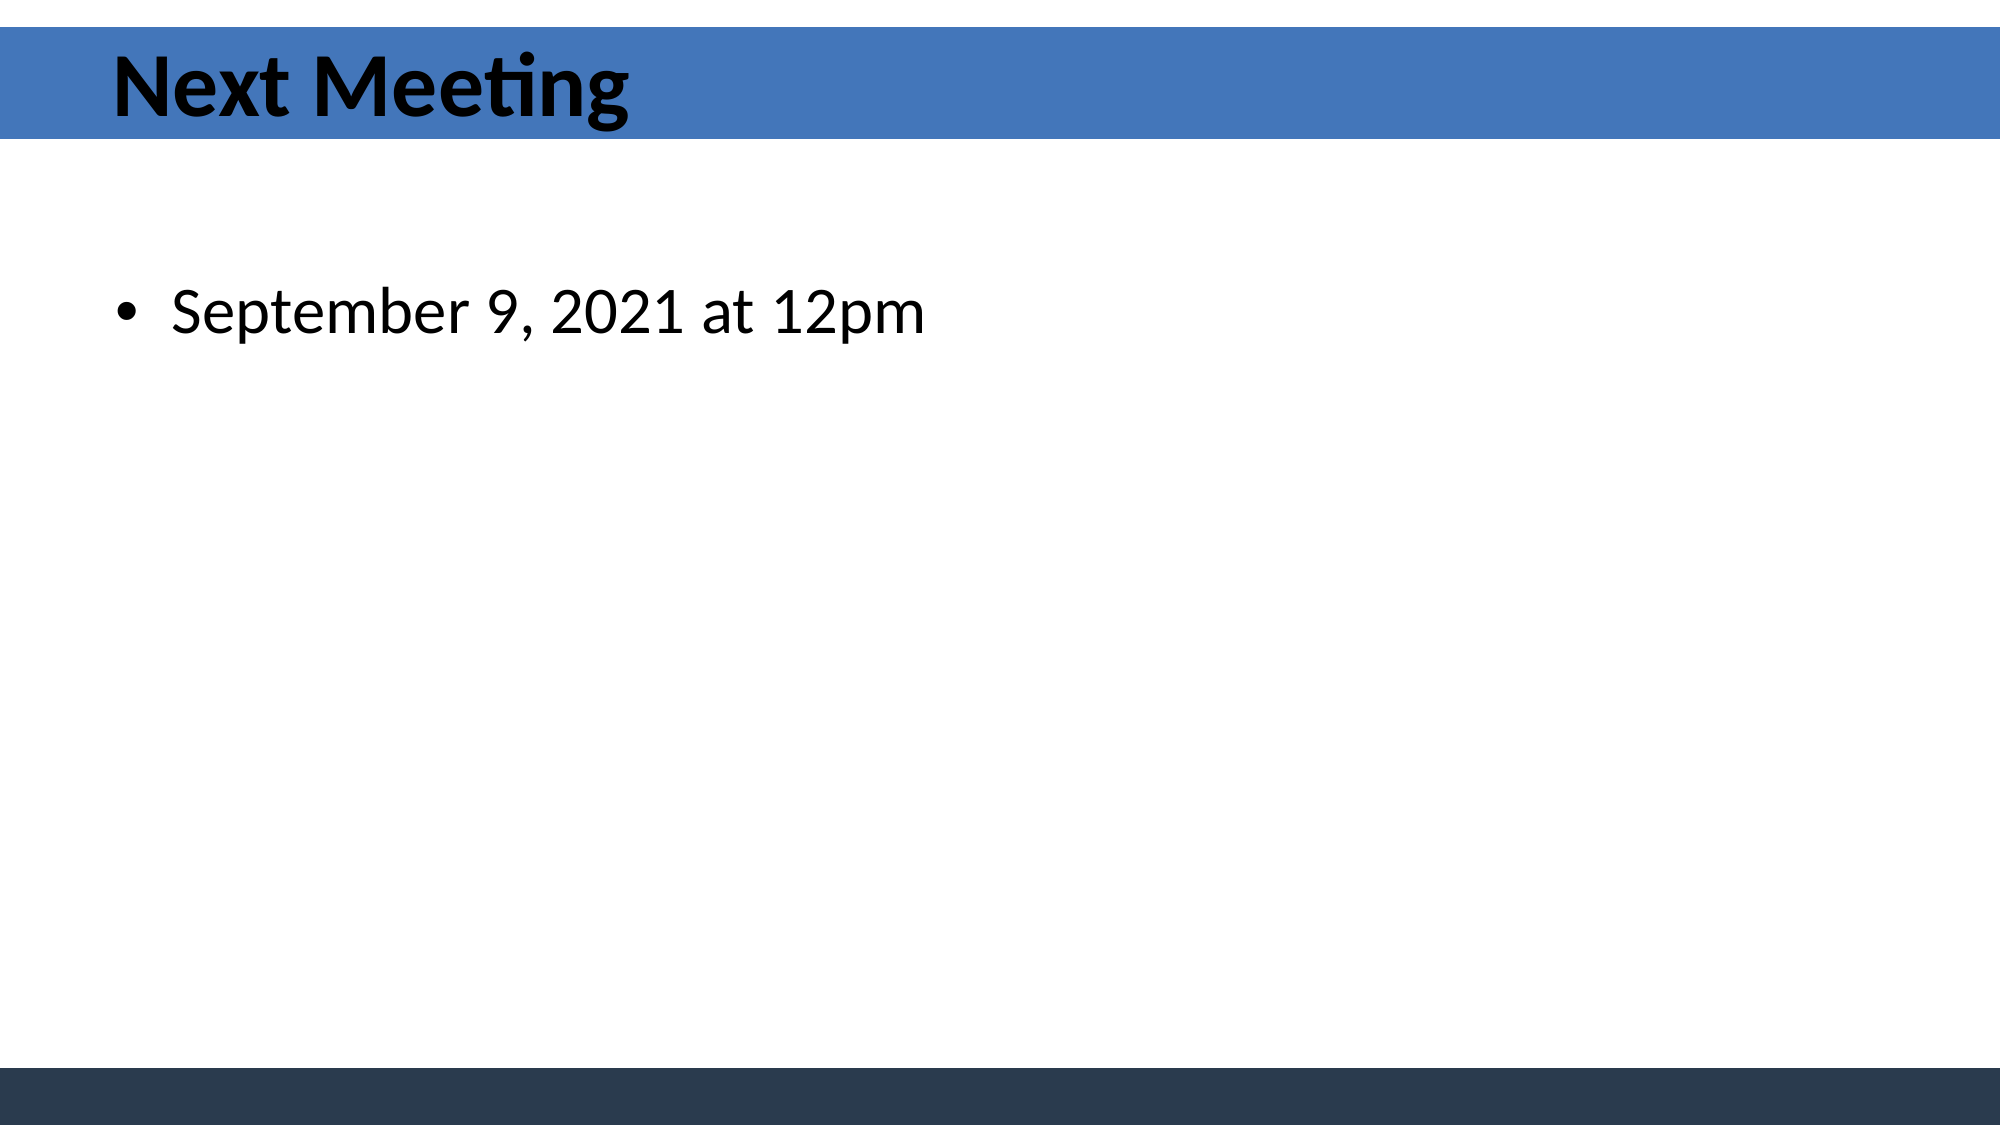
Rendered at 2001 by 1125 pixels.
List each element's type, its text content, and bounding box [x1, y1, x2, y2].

subtitle September 9, 2021 at 12pm [115, 269, 2000, 350]
